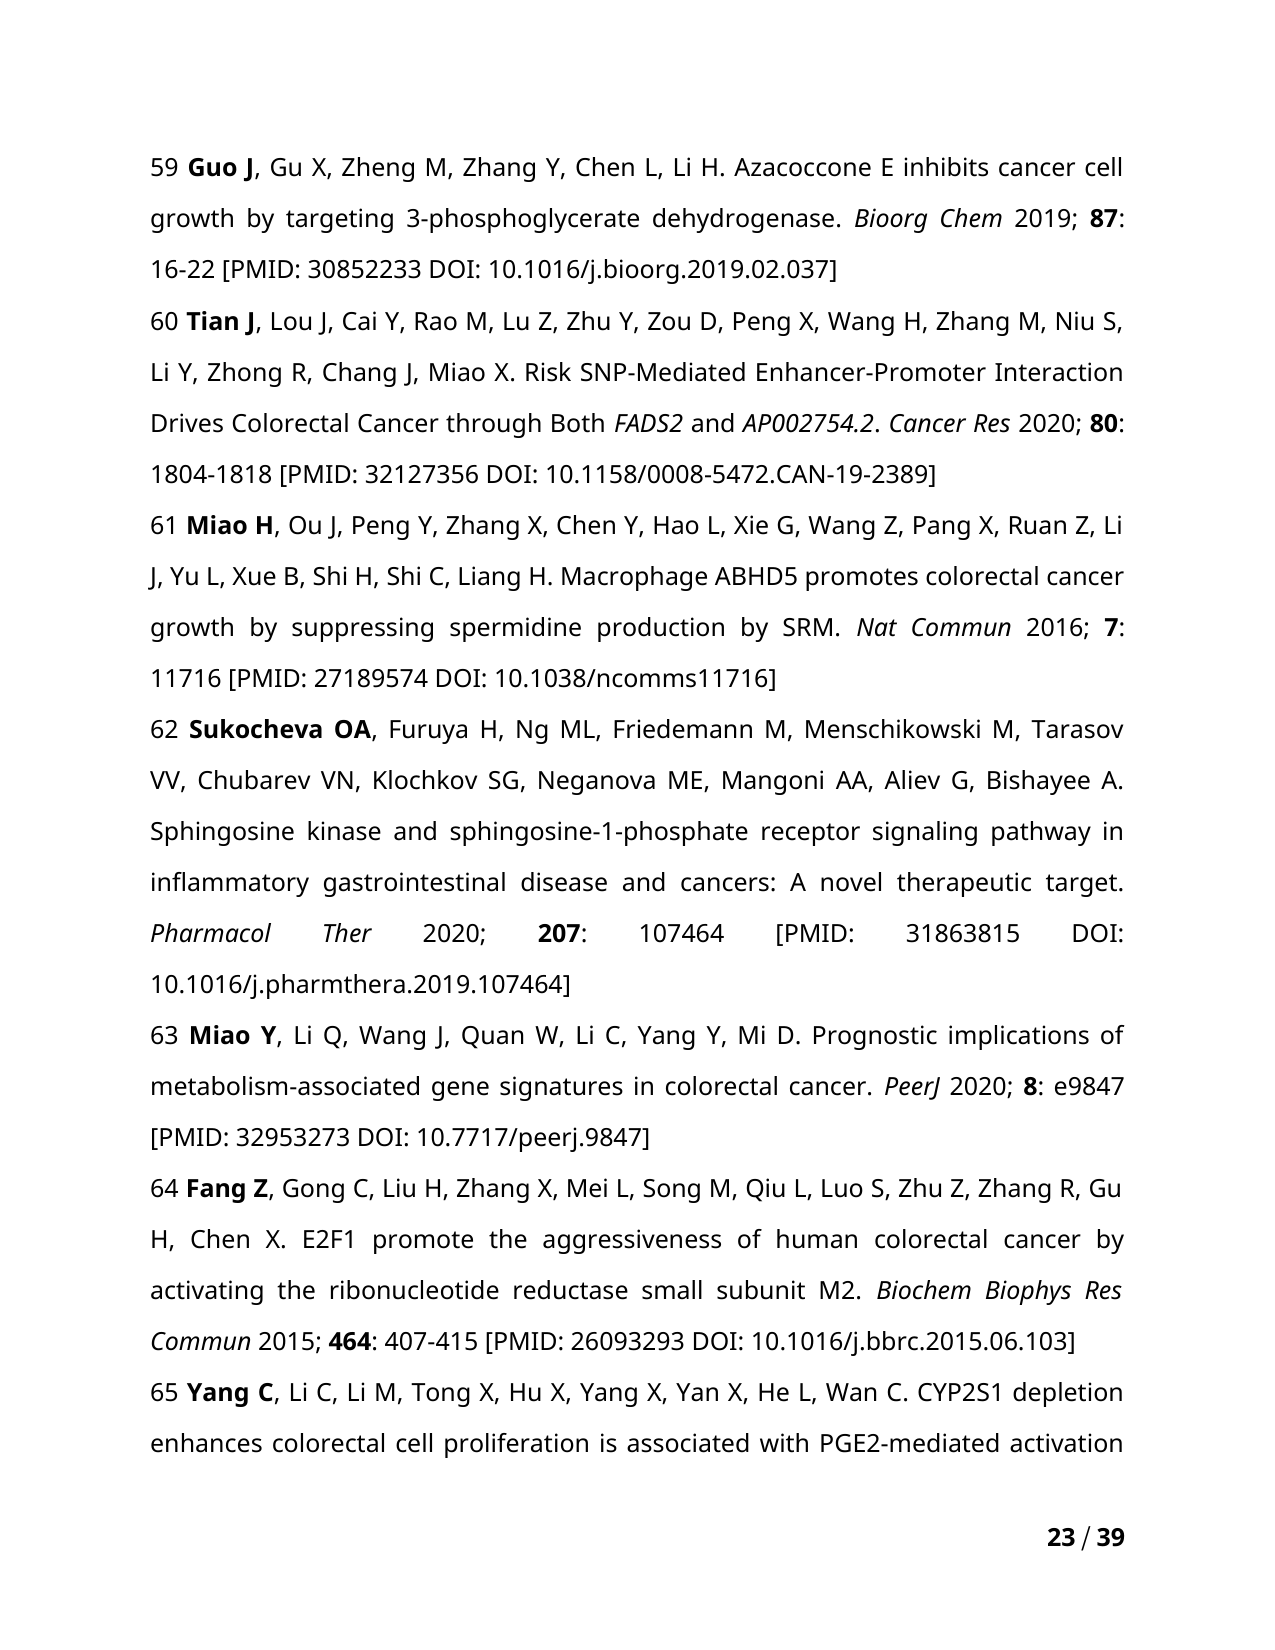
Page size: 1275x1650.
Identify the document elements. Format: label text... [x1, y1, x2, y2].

text 61 Miao H, Ou J, Peng Y, Zhang X, Chen Y, Hao L, Xie G, Wang Z, Pang X, Ruan Z, Li J, Yu L, Xue B, Shi H, Shi C, Liang H. Macrophage ABHD5 promotes colorectal cancer growth by suppressing spermidine production by SRM. Nat Commun 2016; 7: 11716 [PMID: 27189574 DOI: 10.1038/ncomms11716] [150, 507, 1125, 694]
text 59 Guo J, Gu X, Zheng M, Zhang Y, Chen L, Li H. Azacoccone E inhibits cancer cell growth by targeting 3-phosphoglycerate dehydrogenase. Bioorg Chem 2019; 87: 16-22 [PMID: 30852233 DOI: 10.1016/j.bioorg.2019.02.037] [150, 150, 1125, 286]
text 60 Tian J, Lou J, Cai Y, Rao M, Lu Z, Zhu Y, Zou D, Peng X, Wang H, Zhang M, Niu S, Li Y, Zhong R, Chang J, Miao X. Risk SNP-Mediated Enhancer-Promoter Interaction Drives Colorectal Cancer through Both FADS2 and AP002754.2. Cancer Res 2020; 80: 1804-1818 [PMID: 32127356 DOI: 10.1158/0008-5472.CAN-19-2389] [150, 303, 1125, 490]
text 64 Fang Z, Gong C, Liu H, Zhang X, Mei L, Song M, Qiu L, Luo S, Zhu Z, Zhang R, Gu H, Chen X. E2F1 promote the aggressiveness of human colorectal cancer by activating the ribonucleotide reductase small subunit M2. Biochem Biophys Res Commun 2015; 464: 407-415 [PMID: 26093293 DOI: 10.1016/j.bbrc.2015.06.103] [150, 1171, 1125, 1358]
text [150, 1375, 1125, 1460]
text 62 Sukocheva OA, Furuya H, Ng ML, Friedemann M, Menschikowski M, Tarasov VV, Chubarev VN, Klochkov SG, Neganova ME, Mangoni AA, Aliev G, Bishayee A. Sphingosine kinase and sphingosine-1-phosphate receptor signaling pathway in inflammatory gastrointestinal disease and cancers: A novel therapeutic target. Pharmacol Ther 2020; 207: 107464 [PMID: 31863815 DOI: 10.1016/j.pharmthera.2019.107464] [150, 711, 1125, 1001]
text 63 Miao Y, Li Q, Wang J, Quan W, Li C, Yang Y, Mi D. Prognostic implications of metabolism-associated gene signatures in colorectal cancer. PeerJ 2020; 8: e9847 [PMID: 32953273 DOI: 10.7717/peerj.9847] [150, 1018, 1125, 1154]
